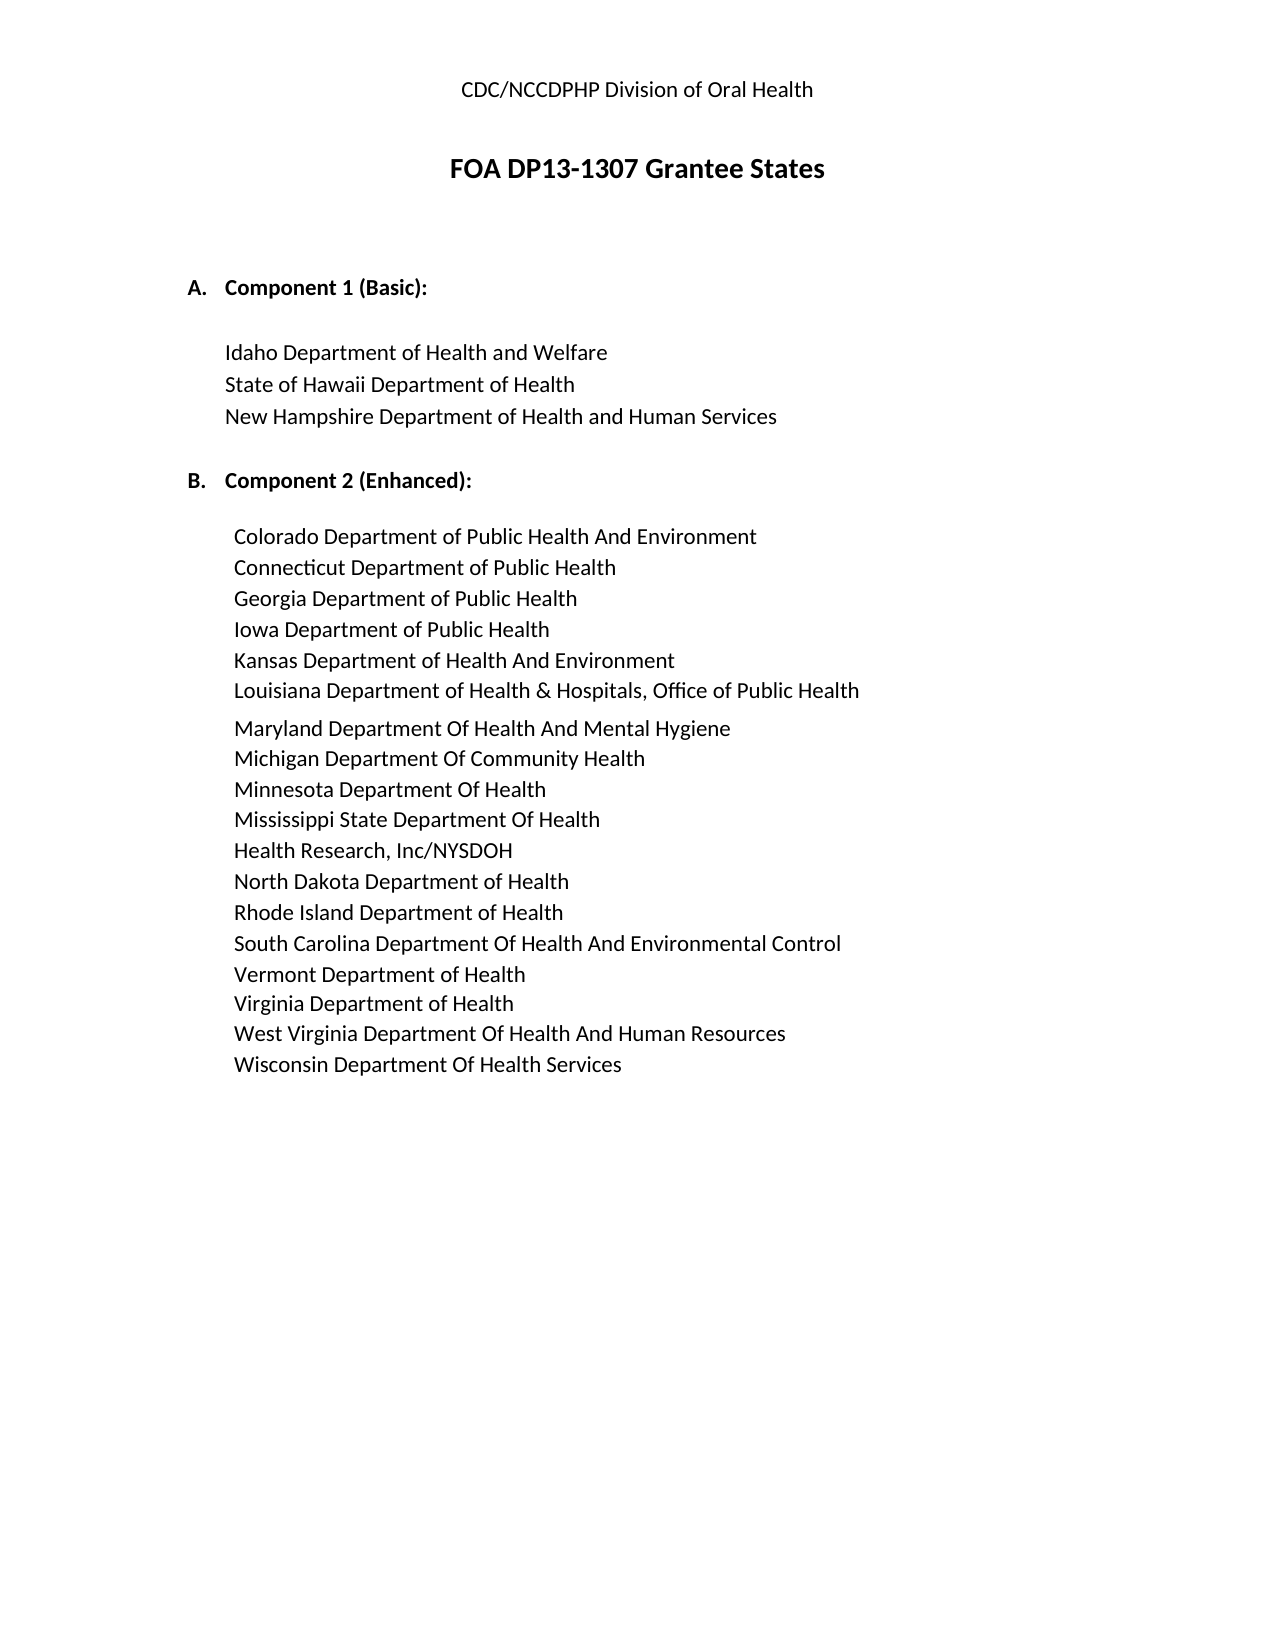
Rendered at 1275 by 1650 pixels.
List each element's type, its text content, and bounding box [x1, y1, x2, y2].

list New Hampshire Department of Health and Human Services [225, 402, 1125, 430]
table_cell Wisconsin Department Of Health Services [225, 1047, 881, 1078]
list Idaho Department of Health and Welfare [225, 338, 1125, 366]
table_cell Maryland Department Of Health And Mental Hygiene [225, 705, 881, 742]
table_cell Connecticut Department of Public Health [225, 551, 881, 581]
table_cell Health Research, Inc/NYSDOH [225, 834, 881, 864]
table_cell North Dakota Department of Health [225, 864, 881, 895]
table_cell Georgia Department of Public Health [225, 581, 881, 612]
table_cell Virginia Department of Health [225, 988, 881, 1017]
table_cell Mississippi State Department Of Health [225, 803, 881, 833]
list Component 2 (Enhanced): [187, 467, 1125, 495]
table_cell Iowa Department of Public Health [225, 612, 881, 643]
table_cell Vermont Department of Health [225, 957, 881, 988]
table_cell Michigan Department Of Community Health [225, 742, 881, 772]
list Component 1 (Basic): [187, 273, 1125, 302]
table_cell Minnesota Department Of Health [225, 772, 881, 803]
table_cell Rhode Island Department of Health [225, 895, 881, 926]
table_cell Kansas Department of Health And Environment [225, 643, 881, 674]
list State of Hawaii Department of Health [225, 370, 1125, 398]
table_cell Louisiana Department of Health & Hospitals, Office of Public Health [225, 674, 881, 705]
table_cell West Virginia Department Of Health And Human Resources [225, 1018, 881, 1047]
table_header Colorado Department of Public Health And Environment [225, 520, 881, 551]
table_cell South Carolina Department Of Health And Environmental Control [225, 926, 881, 957]
text FOA DP13-1307 Grantee States [150, 150, 1125, 186]
